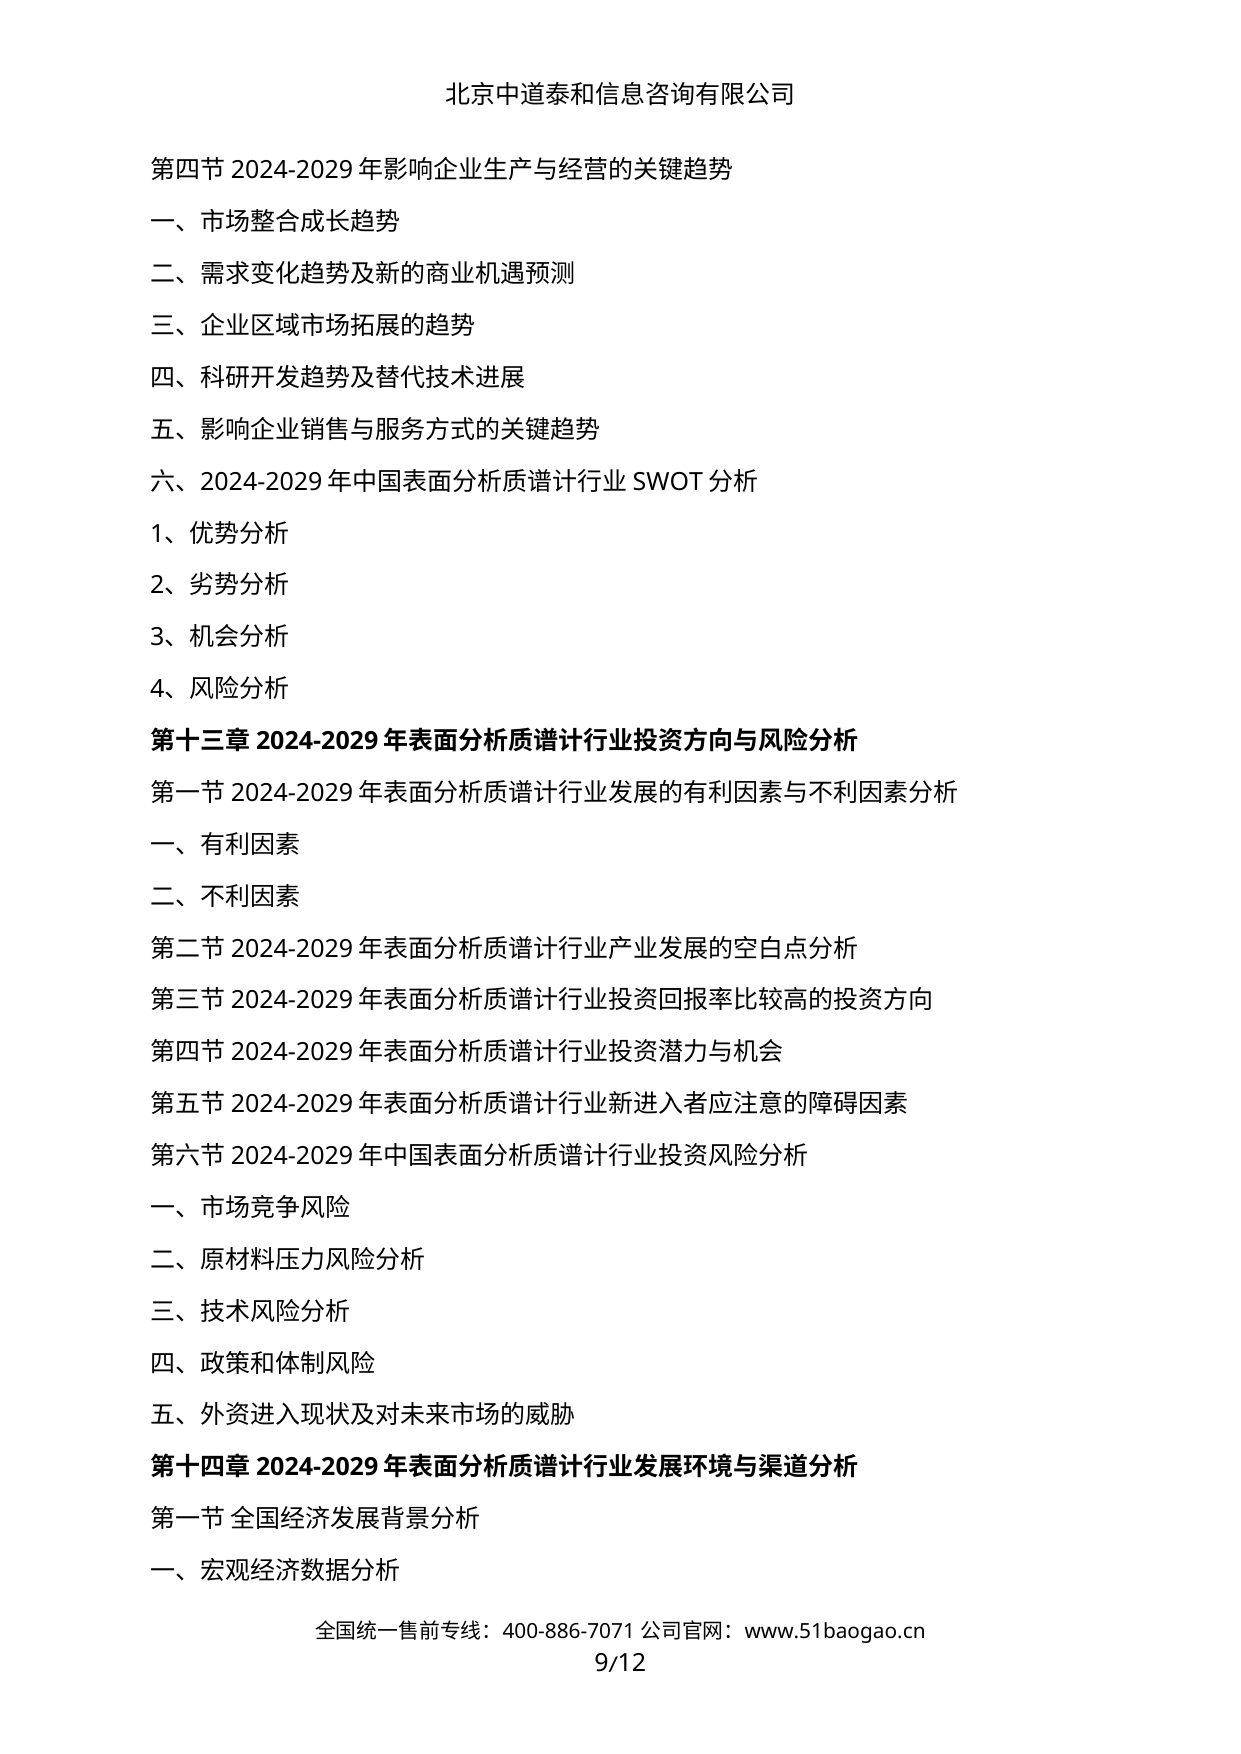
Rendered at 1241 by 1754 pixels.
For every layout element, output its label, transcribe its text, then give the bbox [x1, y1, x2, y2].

text 六、2024-2029年中国表面分析质谱计行业SWOT分析 [150, 461, 1090, 497]
text 四、政策和体制风险 [150, 1343, 1090, 1379]
text 第四节 2024-2029年影响企业生产与经营的关键趋势 [150, 150, 1090, 186]
text 五、外资进入现状及对未来市场的威胁 [150, 1395, 1090, 1431]
text 第一节 全国经济发展背景分析 [150, 1499, 1090, 1535]
text 第十四章 2024-2029年表面分析质谱计行业发展环境与渠道分析 [150, 1447, 1090, 1483]
text 一、宏观经济数据分析 [150, 1551, 1090, 1587]
text 第六节 2024-2029年中国表面分析质谱计行业投资风险分析 [150, 1136, 1090, 1172]
text 2、劣势分析 [150, 565, 1090, 601]
text 第三节 2024-2029年表面分析质谱计行业投资回报率比较高的投资方向 [150, 980, 1090, 1016]
text 二、需求变化趋势及新的商业机遇预测 [150, 254, 1090, 290]
text 第二节 2024-2029年表面分析质谱计行业产业发展的空白点分析 [150, 928, 1090, 964]
text 三、技术风险分析 [150, 1291, 1090, 1327]
text 第五节 2024-2029年表面分析质谱计行业新进入者应注意的障碍因素 [150, 1084, 1090, 1120]
text 4、风险分析 [150, 669, 1090, 705]
text 一、市场竞争风险 [150, 1187, 1090, 1224]
text 3、机会分析 [150, 617, 1090, 653]
text 一、有利因素 [150, 824, 1090, 861]
text 第十三章 2024-2029年表面分析质谱计行业投资方向与风险分析 [150, 721, 1090, 757]
text 二、原材料压力风险分析 [150, 1239, 1090, 1276]
text 第一节 2024-2029年表面分析质谱计行业发展的有利因素与不利因素分析 [150, 772, 1090, 809]
text 一、市场整合成长趋势 [150, 202, 1090, 238]
text 1、优势分析 [150, 513, 1090, 549]
text 三、企业区域市场拓展的趋势 [150, 306, 1090, 342]
text 四、科研开发趋势及替代技术进展 [150, 357, 1090, 394]
text 第四节 2024-2029年表面分析质谱计行业投资潜力与机会 [150, 1032, 1090, 1068]
text 二、不利因素 [150, 876, 1090, 912]
text 五、影响企业销售与服务方式的关键趋势 [150, 409, 1090, 446]
